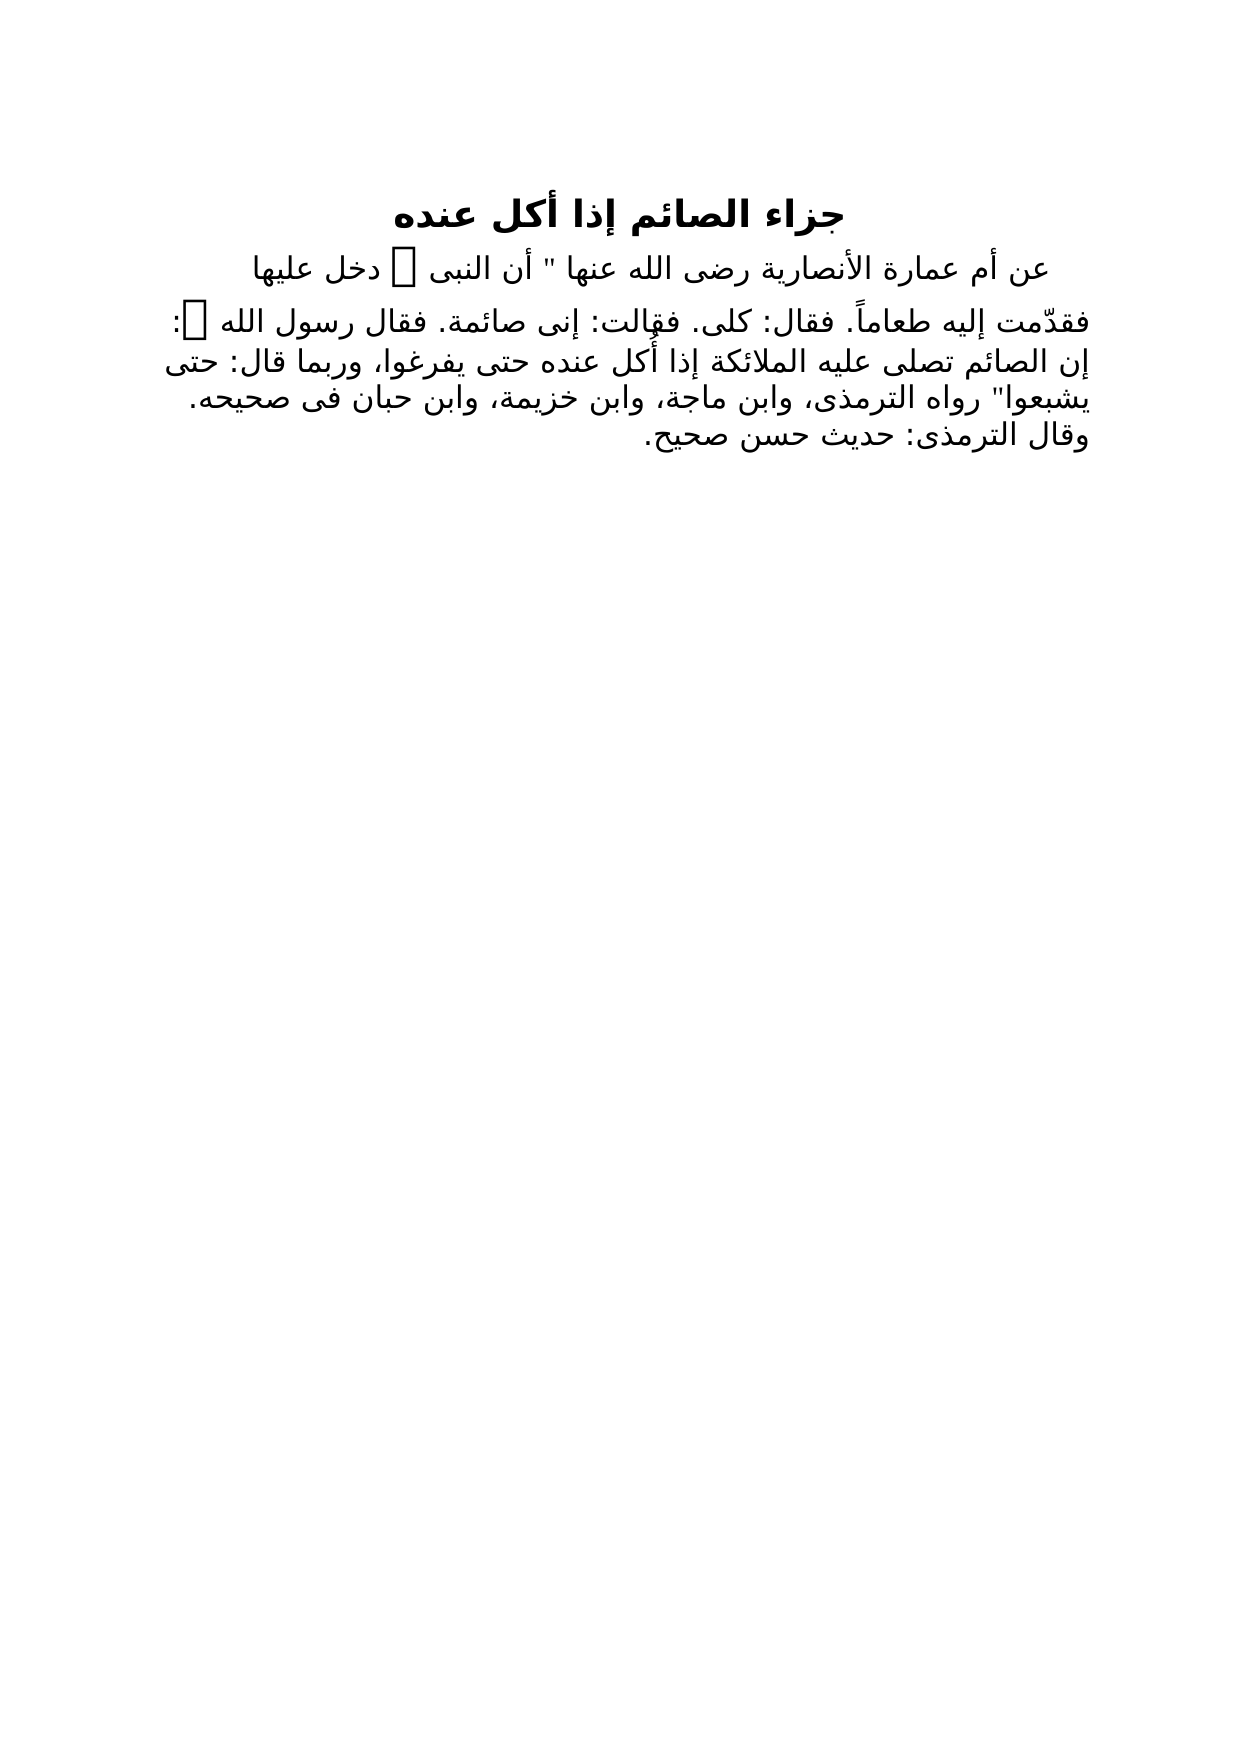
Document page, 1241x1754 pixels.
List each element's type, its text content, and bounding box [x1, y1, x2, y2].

text جزاء الصائم إذا أكل عنده [150, 193, 1090, 237]
text عن أم عمارة الأنصارية رضى الله عنها " أن النبى دخل عليها فقدّمت إليه طعاماً. فقال: كلى. فقالت: إنى صائمة. فقال رسول الله : إن الصائم تصلى عليه الملائكة إذا أُكل عنده حتى يفرغوا، وربما قال: حتى يشبعوا" رواه الترمذى، وابن ماجة، وابن خزيمة، وابن حبان فى صحيحه. وقال الترمذى: حديث حسن صحيح. [150, 237, 1090, 453]
